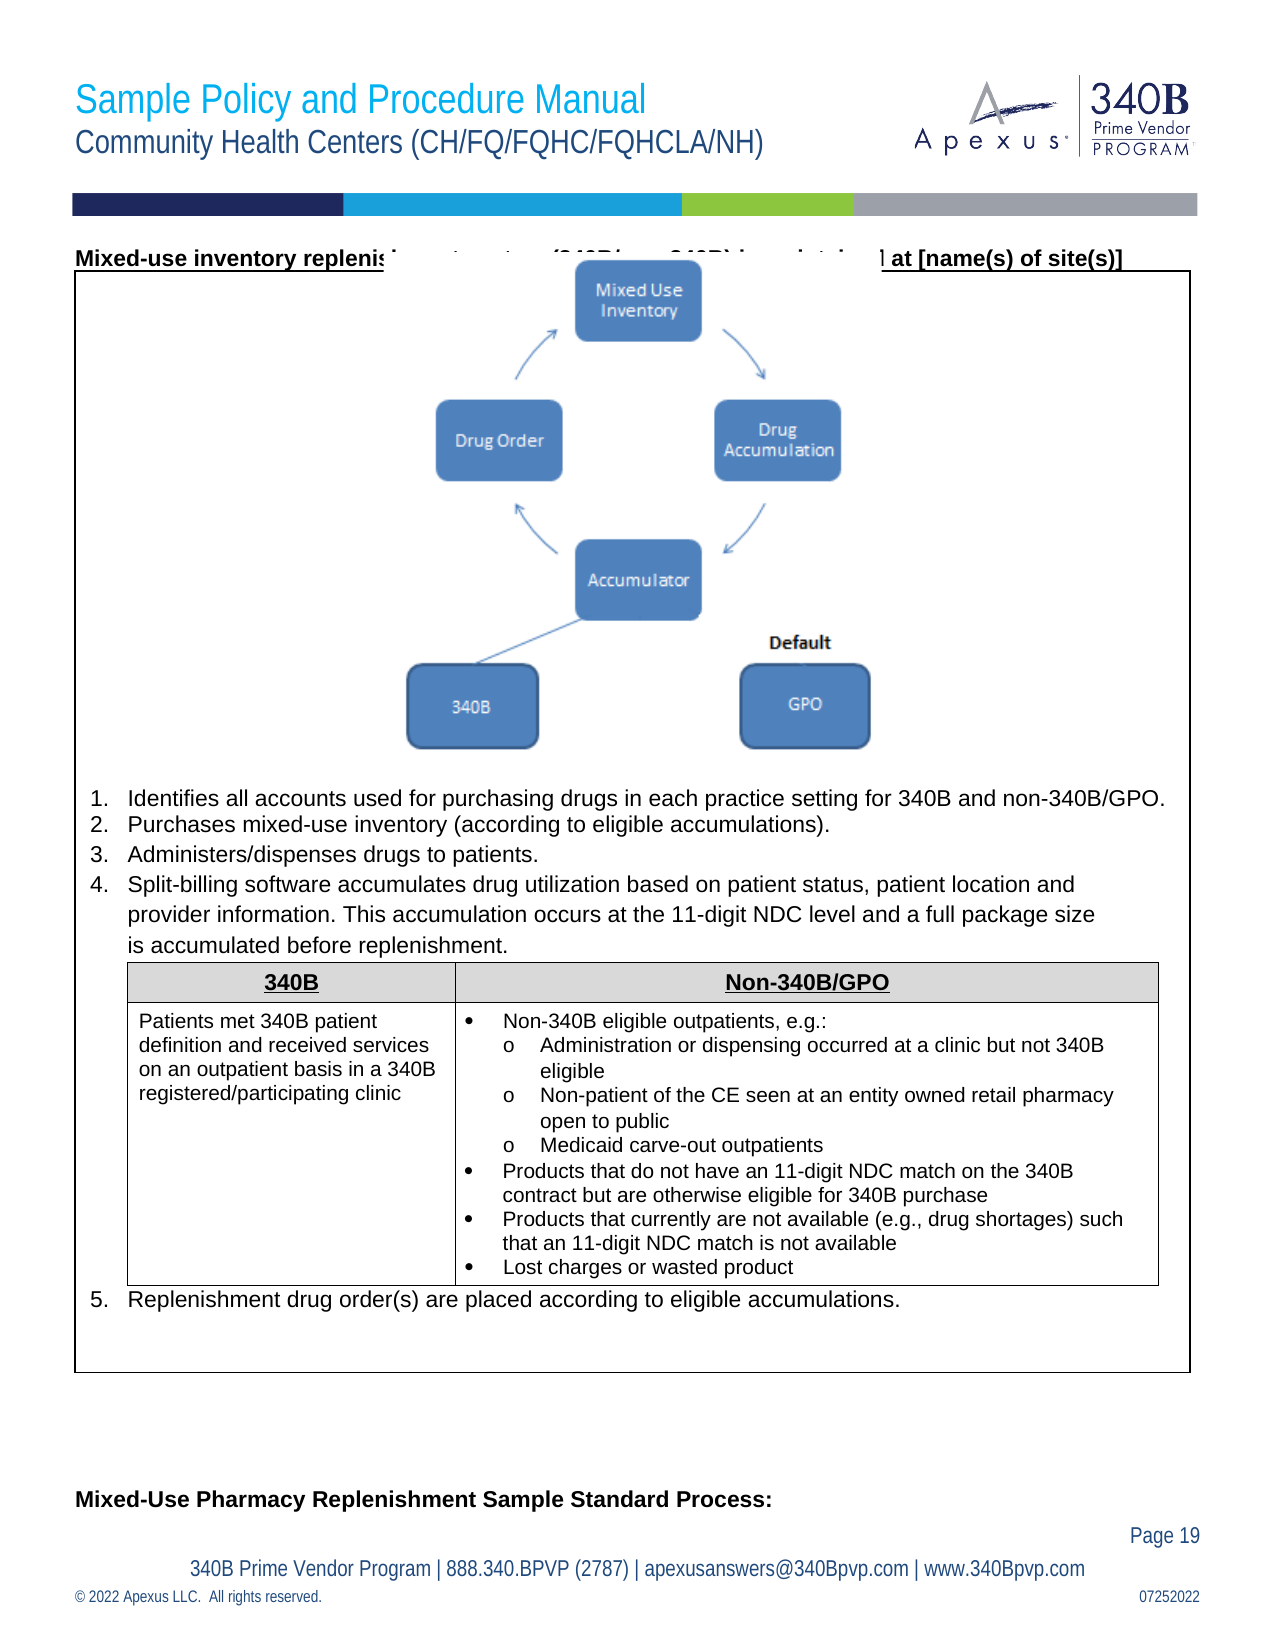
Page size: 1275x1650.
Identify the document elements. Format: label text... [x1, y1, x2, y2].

picture [383, 252, 882, 759]
list Mixed-use inventory replenishment system (340B/non-340B) is maintained at [name(s) of site(s)] [75, 244, 1200, 1377]
picture [72, 193, 1198, 216]
picture [913, 75, 1195, 157]
text Mixed-Use Pharmacy Replenishment Sample Standard Process: [75, 1486, 1200, 1512]
